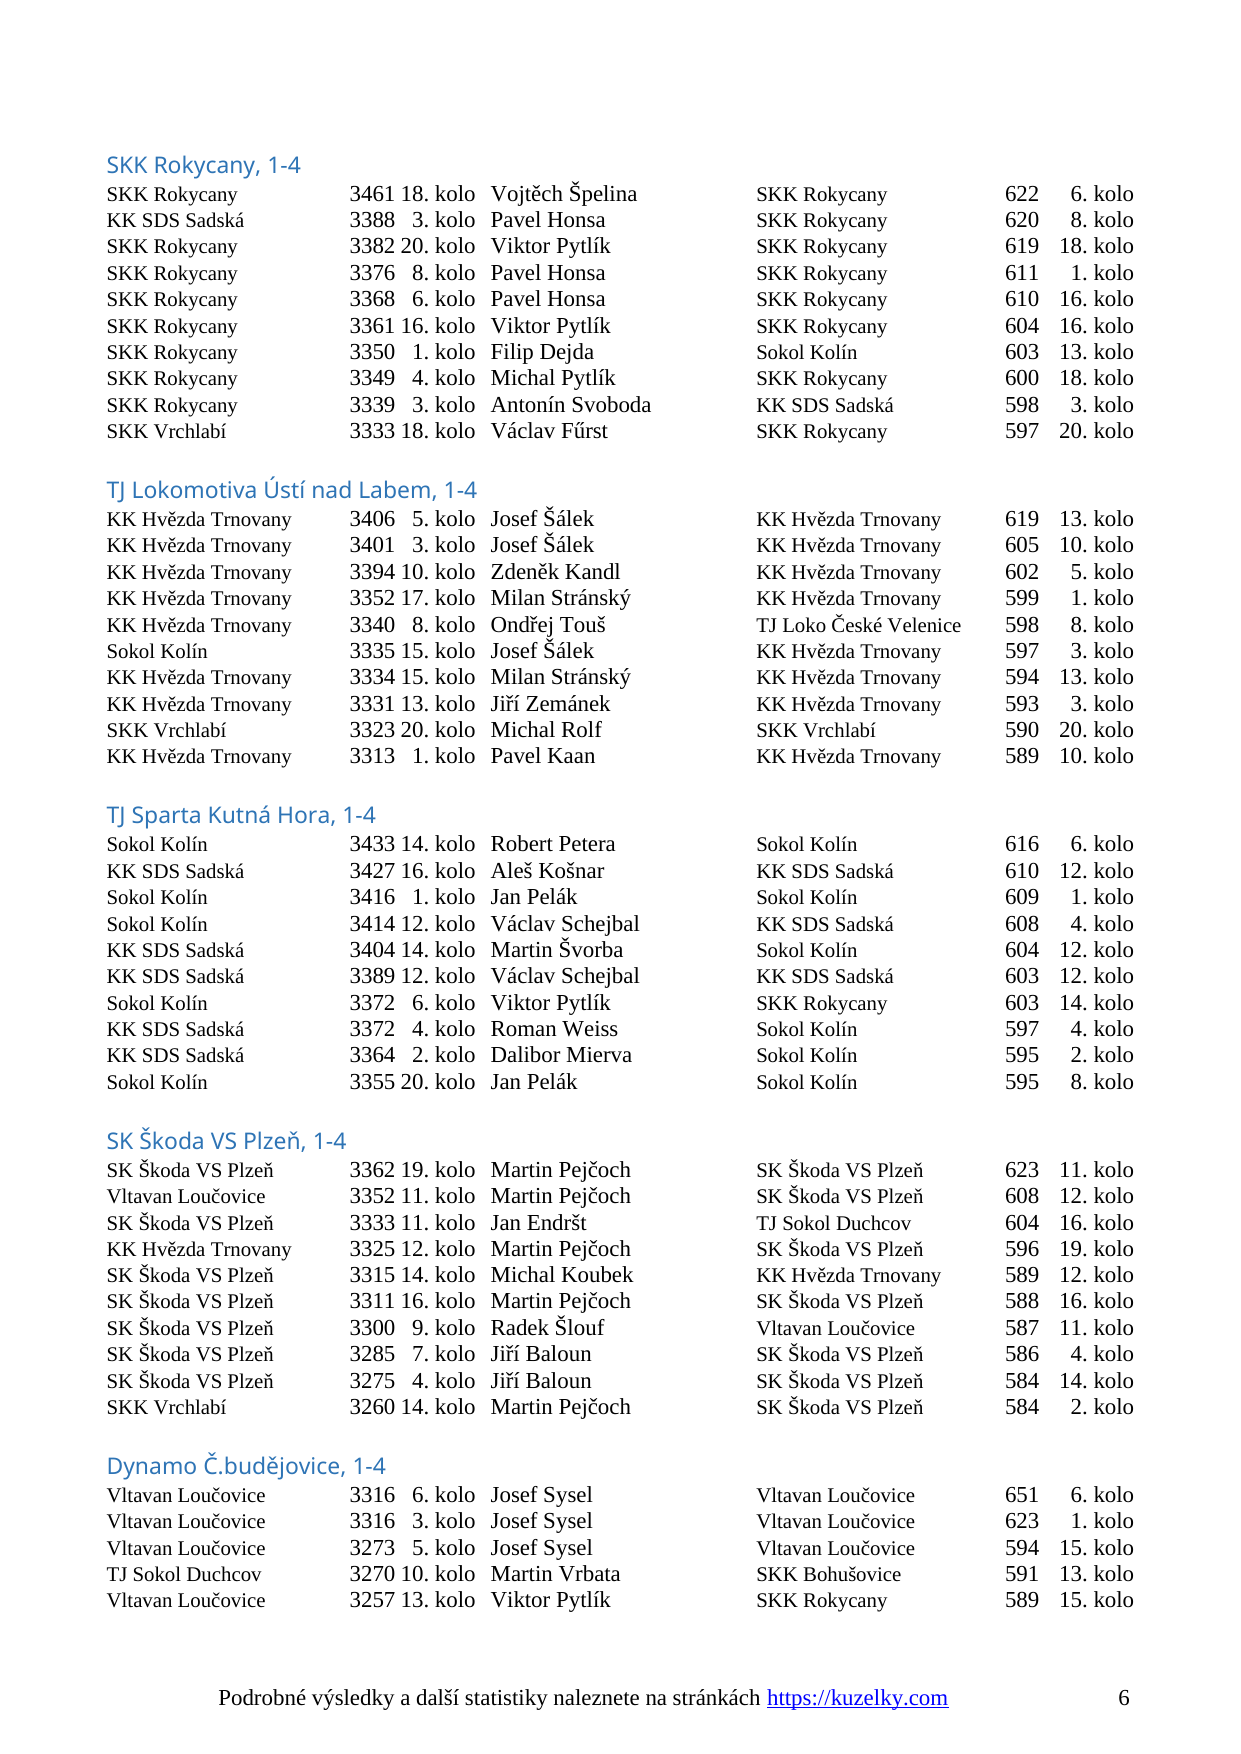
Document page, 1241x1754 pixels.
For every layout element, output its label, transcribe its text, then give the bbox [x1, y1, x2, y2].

text TJ Sokol Duchcov 3270 10. kolo Martin Vrbata SKK Bohušovice 591 13. kolo [106, 1560, 1134, 1587]
text SK Škoda VS Plzeň 3333 11. kolo Jan Endršt TJ Sokol Duchcov 604 16. kolo [106, 1208, 1134, 1235]
text Sokol Kolín 3416 1. kolo Jan Pelák Sokol Kolín 609 1. kolo [106, 883, 1134, 909]
text KK SDS Sadská 3404 14. kolo Martin Švorba Sokol Kolín 604 12. kolo [106, 936, 1134, 962]
text Sokol Kolín 3355 20. kolo Jan Pelák Sokol Kolín 595 8. kolo [106, 1068, 1134, 1094]
text Sokol Kolín 3433 14. kolo Robert Petera Sokol Kolín 616 6. kolo [106, 831, 1134, 857]
text KK Hvězda Trnovany 3334 15. kolo Milan Stránský KK Hvězda Trnovany 594 13. kolo [106, 663, 1134, 690]
text KK Hvězda Trnovany 3401 3. kolo Josef Šálek KK Hvězda Trnovany 605 10. kolo [106, 532, 1134, 558]
text SKK Vrchlabí 3260 14. kolo Martin Pejčoch SK Škoda VS Plzeň 584 2. kolo [106, 1393, 1134, 1419]
text SKK Rokycany 3350 1. kolo Filip Dejda Sokol Kolín 603 13. kolo [106, 338, 1134, 364]
text KK Hvězda Trnovany 3406 5. kolo Josef Šálek KK Hvězda Trnovany 619 13. kolo [106, 505, 1134, 532]
text KK Hvězda Trnovany 3313 1. kolo Pavel Kaan KK Hvězda Trnovany 589 10. kolo [106, 742, 1134, 769]
text SKK Vrchlabí 3333 18. kolo Václav Fűrst SKK Rokycany 597 20. kolo [106, 417, 1134, 443]
text Sokol Kolín 3335 15. kolo Josef Šálek KK Hvězda Trnovany 597 3. kolo [106, 637, 1134, 663]
text KK Hvězda Trnovany 3325 12. kolo Martin Pejčoch SK Škoda VS Plzeň 596 19. kolo [106, 1235, 1134, 1261]
text SKK Rokycany 3461 18. kolo Vojtěch Špelina SKK Rokycany 622 6. kolo [106, 180, 1134, 206]
text KK Hvězda Trnovany 3340 8. kolo Ondřej Touš TJ Loko České Velenice 598 8. kolo [106, 611, 1134, 637]
text KK Hvězda Trnovany 3352 17. kolo Milan Stránský KK Hvězda Trnovany 599 1. kolo [106, 584, 1134, 611]
subtitle TJ Lokomotiva Ústí nad Labem, 1-4 [106, 474, 1134, 505]
text SK Škoda VS Plzeň 3275 4. kolo Jiří Baloun SK Škoda VS Plzeň 584 14. kolo [106, 1367, 1134, 1393]
text SKK Vrchlabí 3323 20. kolo Michal Rolf SKK Vrchlabí 590 20. kolo [106, 716, 1134, 742]
subtitle SKK Rokycany, 1-4 [106, 149, 1134, 180]
text KK SDS Sadská 3364 2. kolo Dalibor Mierva Sokol Kolín 595 2. kolo [106, 1041, 1134, 1068]
text KK SDS Sadská 3372 4. kolo Roman Weiss Sokol Kolín 597 4. kolo [106, 1015, 1134, 1041]
text SK Škoda VS Plzeň 3285 7. kolo Jiří Baloun SK Škoda VS Plzeň 586 4. kolo [106, 1340, 1134, 1367]
text KK SDS Sadská 3389 12. kolo Václav Schejbal KK SDS Sadská 603 12. kolo [106, 962, 1134, 989]
text Vltavan Loučovice 3352 11. kolo Martin Pejčoch SK Škoda VS Plzeň 608 12. kolo [106, 1182, 1134, 1208]
text KK Hvězda Trnovany 3394 10. kolo Zdeněk Kandl KK Hvězda Trnovany 602 5. kolo [106, 558, 1134, 584]
text SK Škoda VS Plzeň 3315 14. kolo Michal Koubek KK Hvězda Trnovany 589 12. kolo [106, 1261, 1134, 1288]
text SKK Rokycany 3382 20. kolo Viktor Pytlík SKK Rokycany 619 18. kolo [106, 233, 1134, 259]
subtitle SK Škoda VS Plzeň, 1-4 [106, 1124, 1134, 1156]
subtitle Dynamo Č.budějovice, 1-4 [106, 1450, 1134, 1481]
text SK Škoda VS Plzeň 3300 9. kolo Radek Šlouf Vltavan Loučovice 587 11. kolo [106, 1314, 1134, 1340]
text SKK Rokycany 3361 16. kolo Viktor Pytlík SKK Rokycany 604 16. kolo [106, 312, 1134, 338]
text SKK Rokycany 3339 3. kolo Antonín Svoboda KK SDS Sadská 598 3. kolo [106, 391, 1134, 417]
text Vltavan Loučovice 3316 3. kolo Josef Sysel Vltavan Loučovice 623 1. kolo [106, 1507, 1134, 1534]
subtitle TJ Sparta Kutná Hora, 1-4 [106, 799, 1134, 831]
text Sokol Kolín 3414 12. kolo Václav Schejbal KK SDS Sadská 608 4. kolo [106, 909, 1134, 936]
text Vltavan Loučovice 3316 6. kolo Josef Sysel Vltavan Loučovice 651 6. kolo [106, 1481, 1134, 1507]
text Sokol Kolín 3372 6. kolo Viktor Pytlík SKK Rokycany 603 14. kolo [106, 989, 1134, 1015]
text SK Škoda VS Plzeň 3311 16. kolo Martin Pejčoch SK Škoda VS Plzeň 588 16. kolo [106, 1288, 1134, 1314]
text SK Škoda VS Plzeň 3362 19. kolo Martin Pejčoch SK Škoda VS Plzeň 623 11. kolo [106, 1156, 1134, 1182]
text KK SDS Sadská 3388 3. kolo Pavel Honsa SKK Rokycany 620 8. kolo [106, 206, 1134, 233]
text SKK Rokycany 3376 8. kolo Pavel Honsa SKK Rokycany 611 1. kolo [106, 259, 1134, 285]
text KK Hvězda Trnovany 3331 13. kolo Jiří Zemánek KK Hvězda Trnovany 593 3. kolo [106, 690, 1134, 716]
text Vltavan Loučovice 3257 13. kolo Viktor Pytlík SKK Rokycany 589 15. kolo [106, 1587, 1134, 1613]
text Vltavan Loučovice 3273 5. kolo Josef Sysel Vltavan Loučovice 594 15. kolo [106, 1534, 1134, 1560]
text SKK Rokycany 3368 6. kolo Pavel Honsa SKK Rokycany 610 16. kolo [106, 285, 1134, 312]
text SKK Rokycany 3349 4. kolo Michal Pytlík SKK Rokycany 600 18. kolo [106, 364, 1134, 391]
text KK SDS Sadská 3427 16. kolo Aleš Košnar KK SDS Sadská 610 12. kolo [106, 857, 1134, 883]
